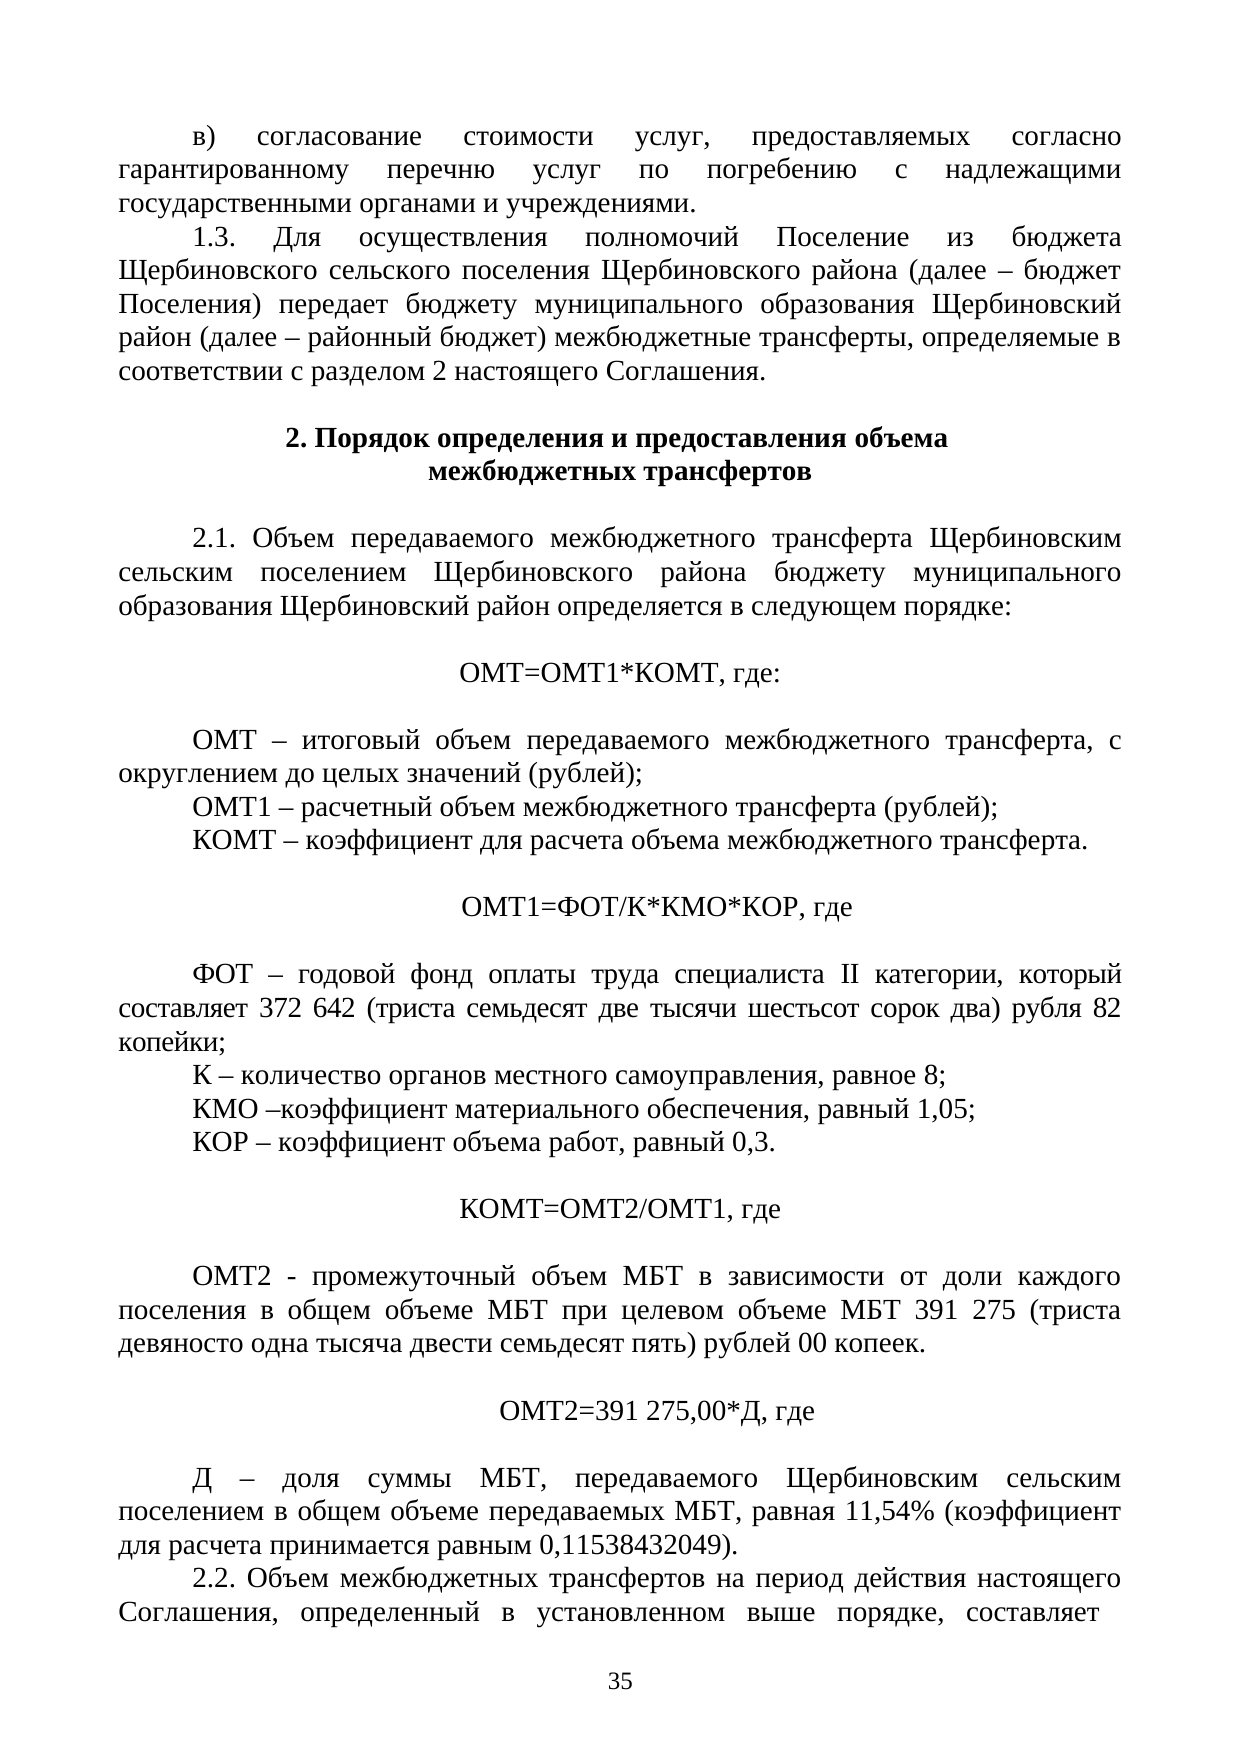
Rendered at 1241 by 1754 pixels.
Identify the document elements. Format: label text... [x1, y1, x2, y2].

text КОР – коэффициент объема работ, равный 0,3. [118, 1124, 1122, 1158]
text ОМТ1 – расчетный объем межбюджетного трансферта (рублей); [118, 789, 1122, 822]
text ОМТ2 - промежуточный объем МБТ в зависимости от доли каждого поселения в общем объеме МБТ при целевом объеме МБТ 391 275 (триста девяносто одна тысяча двести семьдесят пять) рублей 00 копеек. [118, 1258, 1122, 1359]
text 2.1. Объем передаваемого межбюджетного трансферта Щербиновским сельским поселением Щербиновского района бюджету муниципального образования Щербиновский район определяется в следующем порядке: [118, 521, 1122, 621]
text КМО –коэффициент материального обеспечения, равный 1,05; [118, 1091, 1122, 1124]
text Д – доля суммы МБТ, передаваемого Щербиновским сельским поселением в общем объеме передаваемых МБТ, равная 11,54% (коэффициент для расчета принимается равным 0,11538432049). [118, 1460, 1122, 1560]
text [118, 1560, 1122, 1627]
text ФОТ – годовой фонд оплаты труда специалиста II категории, который составляет 372 642 (триста семьдесят две тысячи шестьсот сорок два) рубля 82 копейки; [118, 957, 1122, 1057]
text 2. Порядок определения и предоставления объема межбюджетных трансфертов [118, 420, 1122, 487]
text ОМТ – итоговый объем передаваемого межбюджетного трансферта, с округлением до целых значений (рублей); [118, 722, 1122, 789]
text в) согласование стоимости услуг, предоставляемых согласно гарантированному перечню услуг по погребению с надлежащими государственными органами и учреждениями. [118, 118, 1122, 219]
text К – количество органов местного самоуправления, равное 8; [118, 1057, 1122, 1091]
list 1.3. Для осуществления полномочий Поселение из бюджета Щербиновского сельского поселения Щербиновского района (далее – бюджет Поселения) передает бюджету муниципального образования Щербиновский район (далее – районный бюджет) межбюджетные трансферты, определяемые в соответствии с разделом 2 настоящего Соглашения. [118, 219, 1122, 386]
text ОМТ=ОМТ1*КОМТ, где: [118, 655, 1122, 688]
text КОМТ – коэффициент для расчета объема межбюджетного трансферта. [118, 822, 1122, 856]
text ОМТ1=ФОТ/К*КМО*КОР, где [118, 889, 1122, 923]
text КОМТ=ОМТ2/ОМТ1, где [118, 1191, 1122, 1225]
text ОМТ2=391 275,00*Д, где [118, 1393, 1122, 1426]
